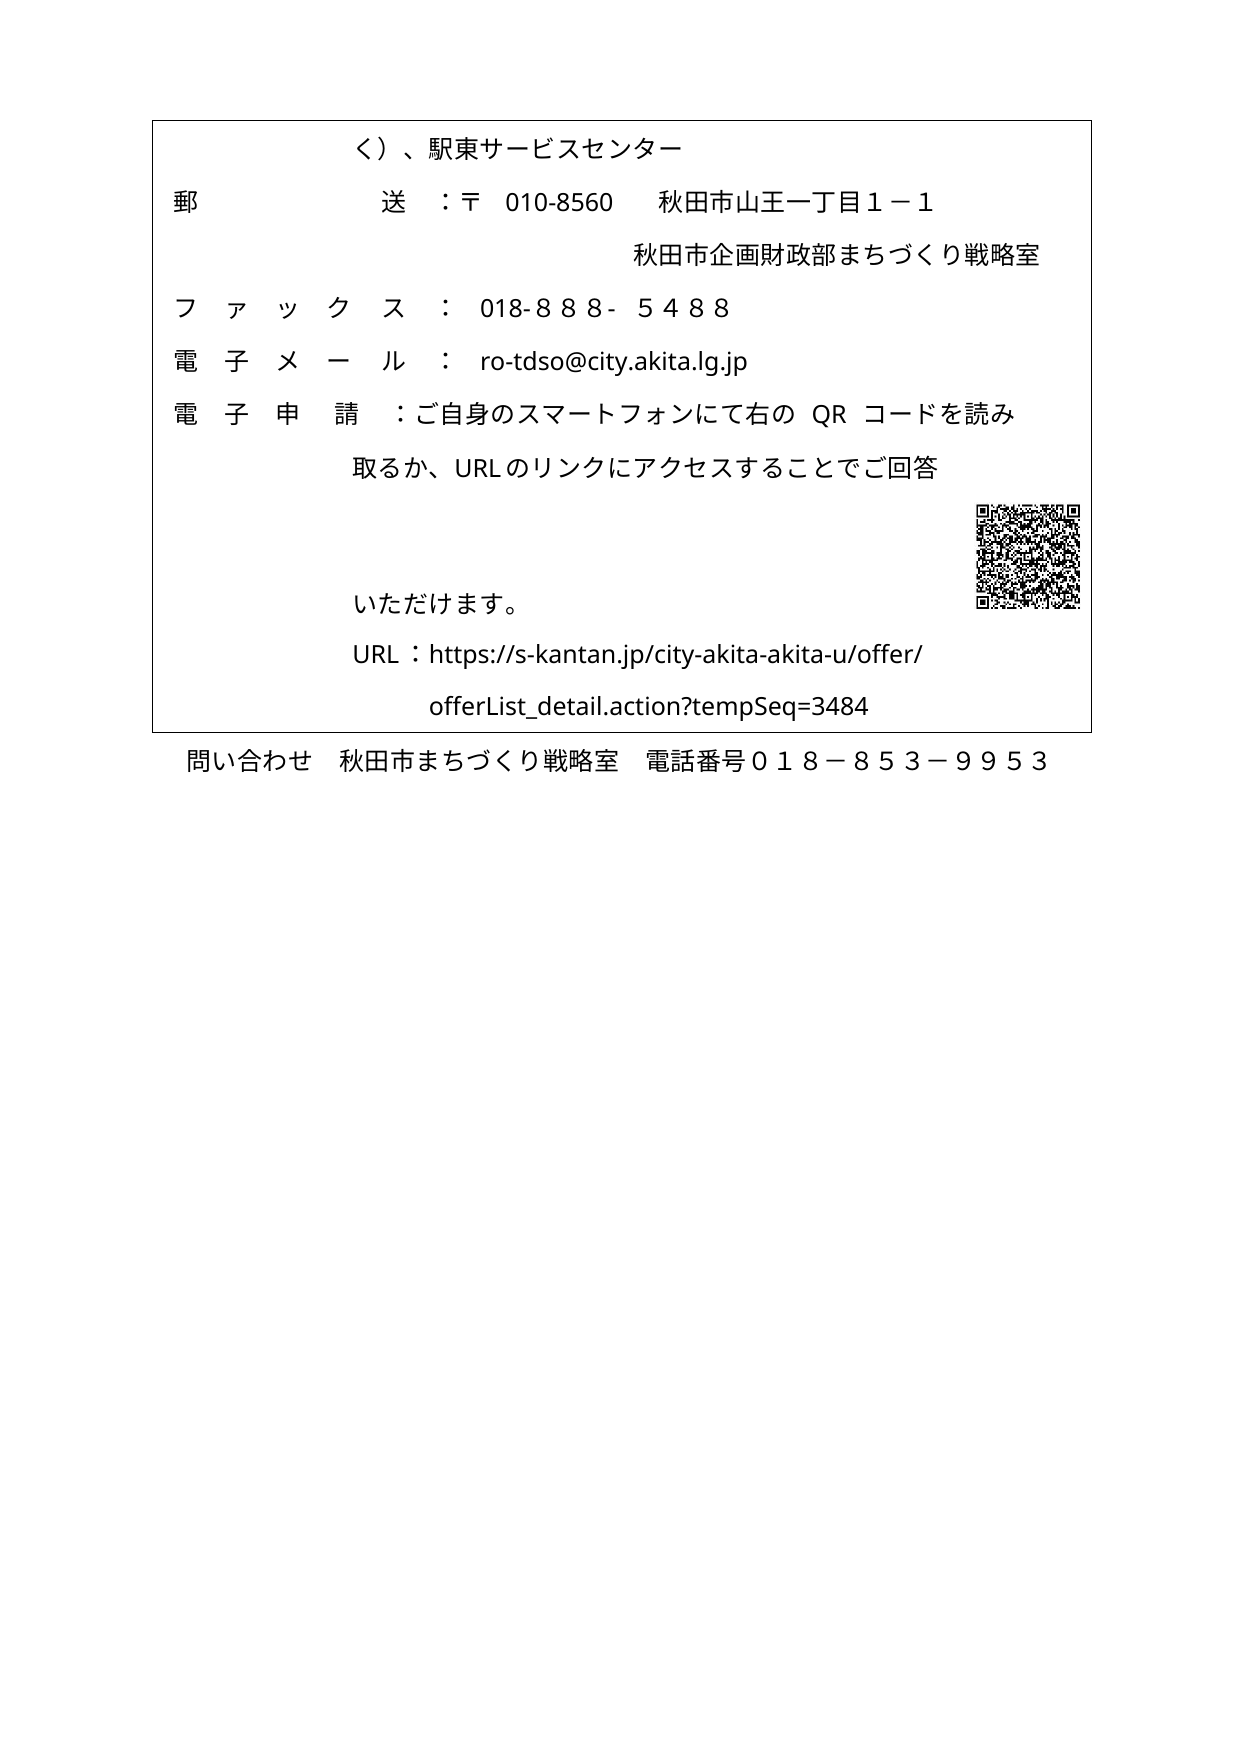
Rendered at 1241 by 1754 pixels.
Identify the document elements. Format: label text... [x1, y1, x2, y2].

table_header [153, 121, 1091, 732]
text 問い合わせ 秋田市まちづくり戦略室 電話番号０１８－８５３－９９５３ [148, 733, 1092, 786]
